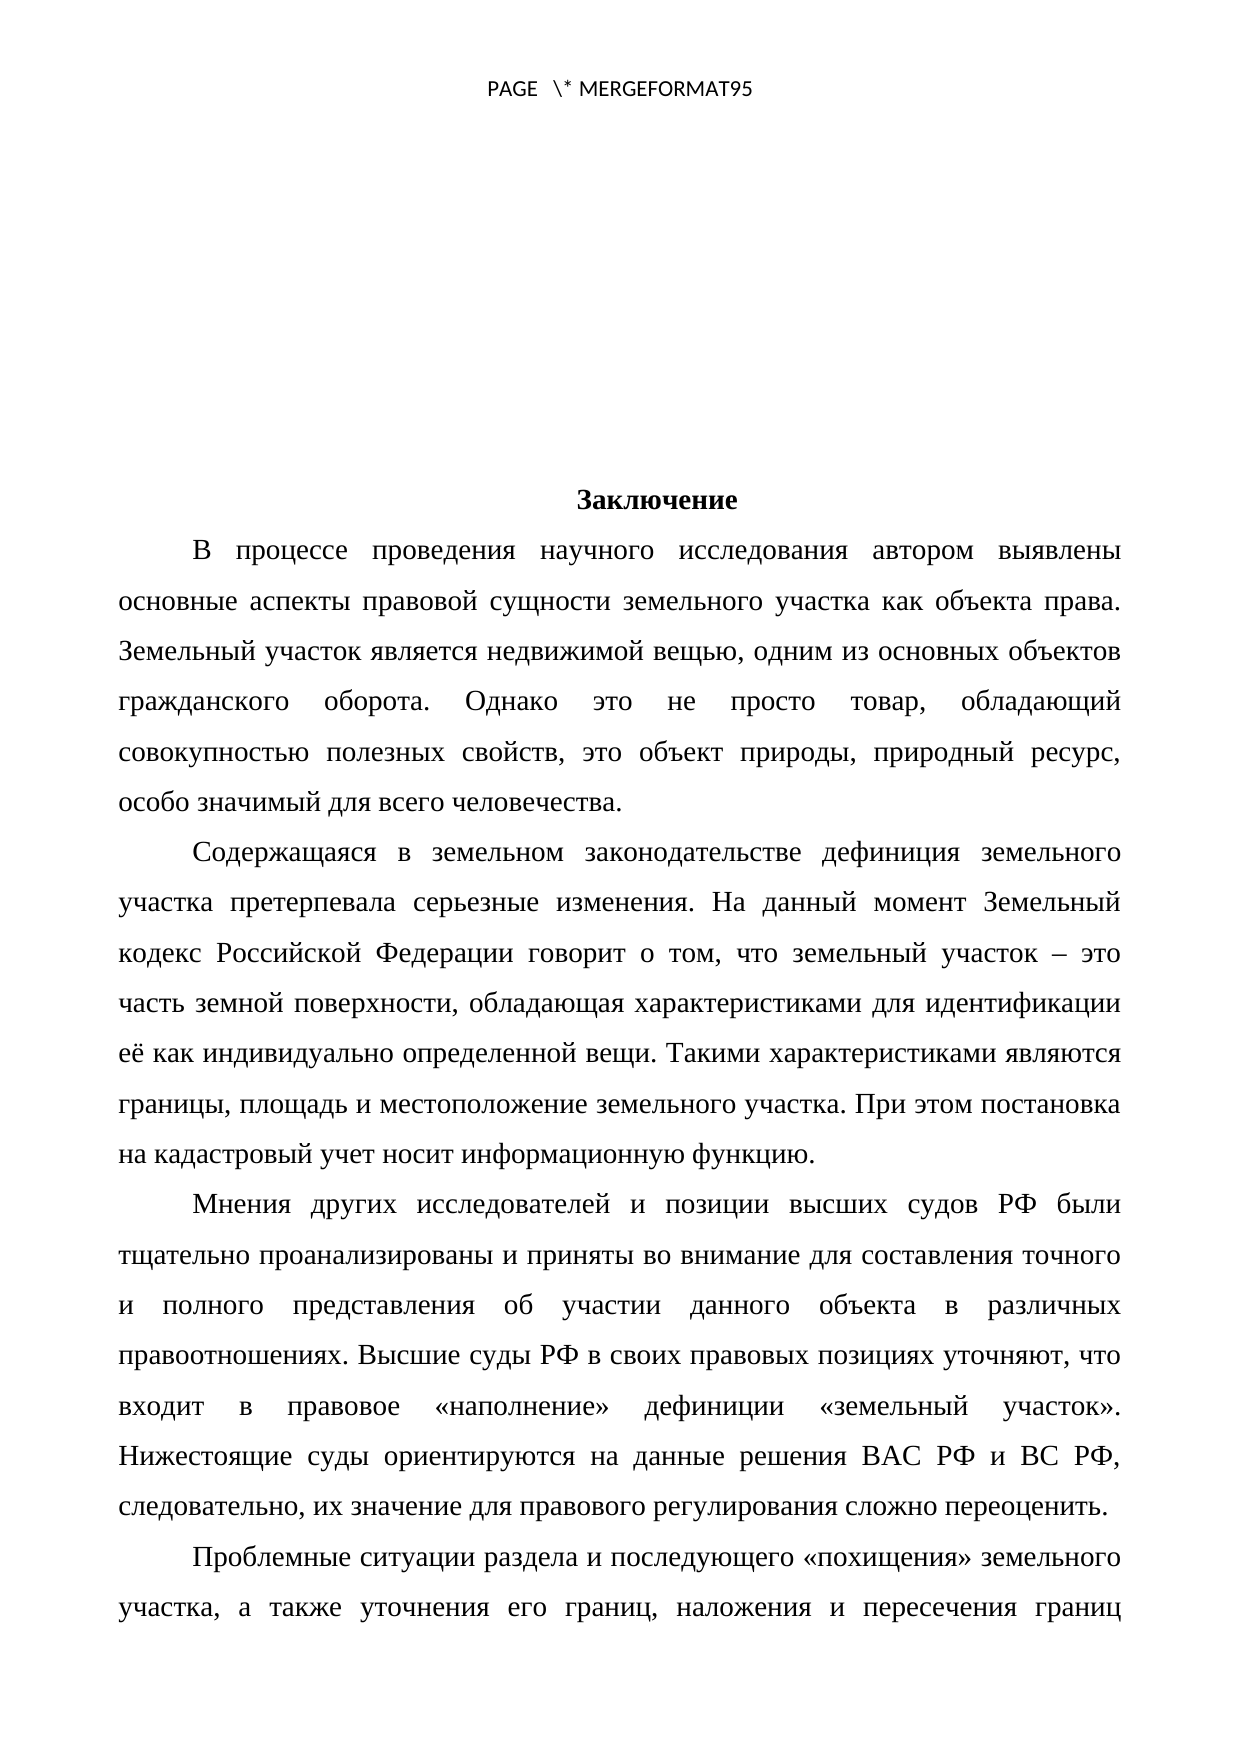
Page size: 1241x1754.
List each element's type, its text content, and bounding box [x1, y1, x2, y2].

text Содержащаяся в земельном законодательстве дефиниция земельного участка претерпевала серьезные изменения. На данный момент Земельный кодекс Российской Федерации говорит о том, что земельный участок – это часть земной поверхности, обладающая характеристиками для идентификации её как индивидуально определенной вещи. Такими характеристиками являются границы, площадь и местоположение земельного участка. При этом постановка на кадастровый учет носит информационную функцию. [118, 834, 1122, 1170]
text Заключение [118, 482, 1122, 516]
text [118, 1539, 1122, 1622]
text Мнения других исследователей и позиции высших судов РФ были тщательно проанализированы и приняты во внимание для составления точного и полного представления об участии данного объекта в различных правоотношениях. Высшие суды РФ в своих правовых позициях уточняют, что входит в правовое «наполнение» дефиниции «земельный участок». Нижестоящие суды ориентируются на данные решения ВАС РФ и ВС РФ, следовательно, их значение для правового регулирования сложно переоценить. [118, 1186, 1122, 1522]
text В процессе проведения научного исследования автором выявлены основные аспекты правовой сущности земельного участка как объекта права. Земельный участок является недвижимой вещью, одним из основных объектов гражданского оборота. Однако это не просто товар, обладающий совокупностью полезных свойств, это объект природы, природный ресурс, особо значимый для всего человечества. [118, 532, 1122, 817]
